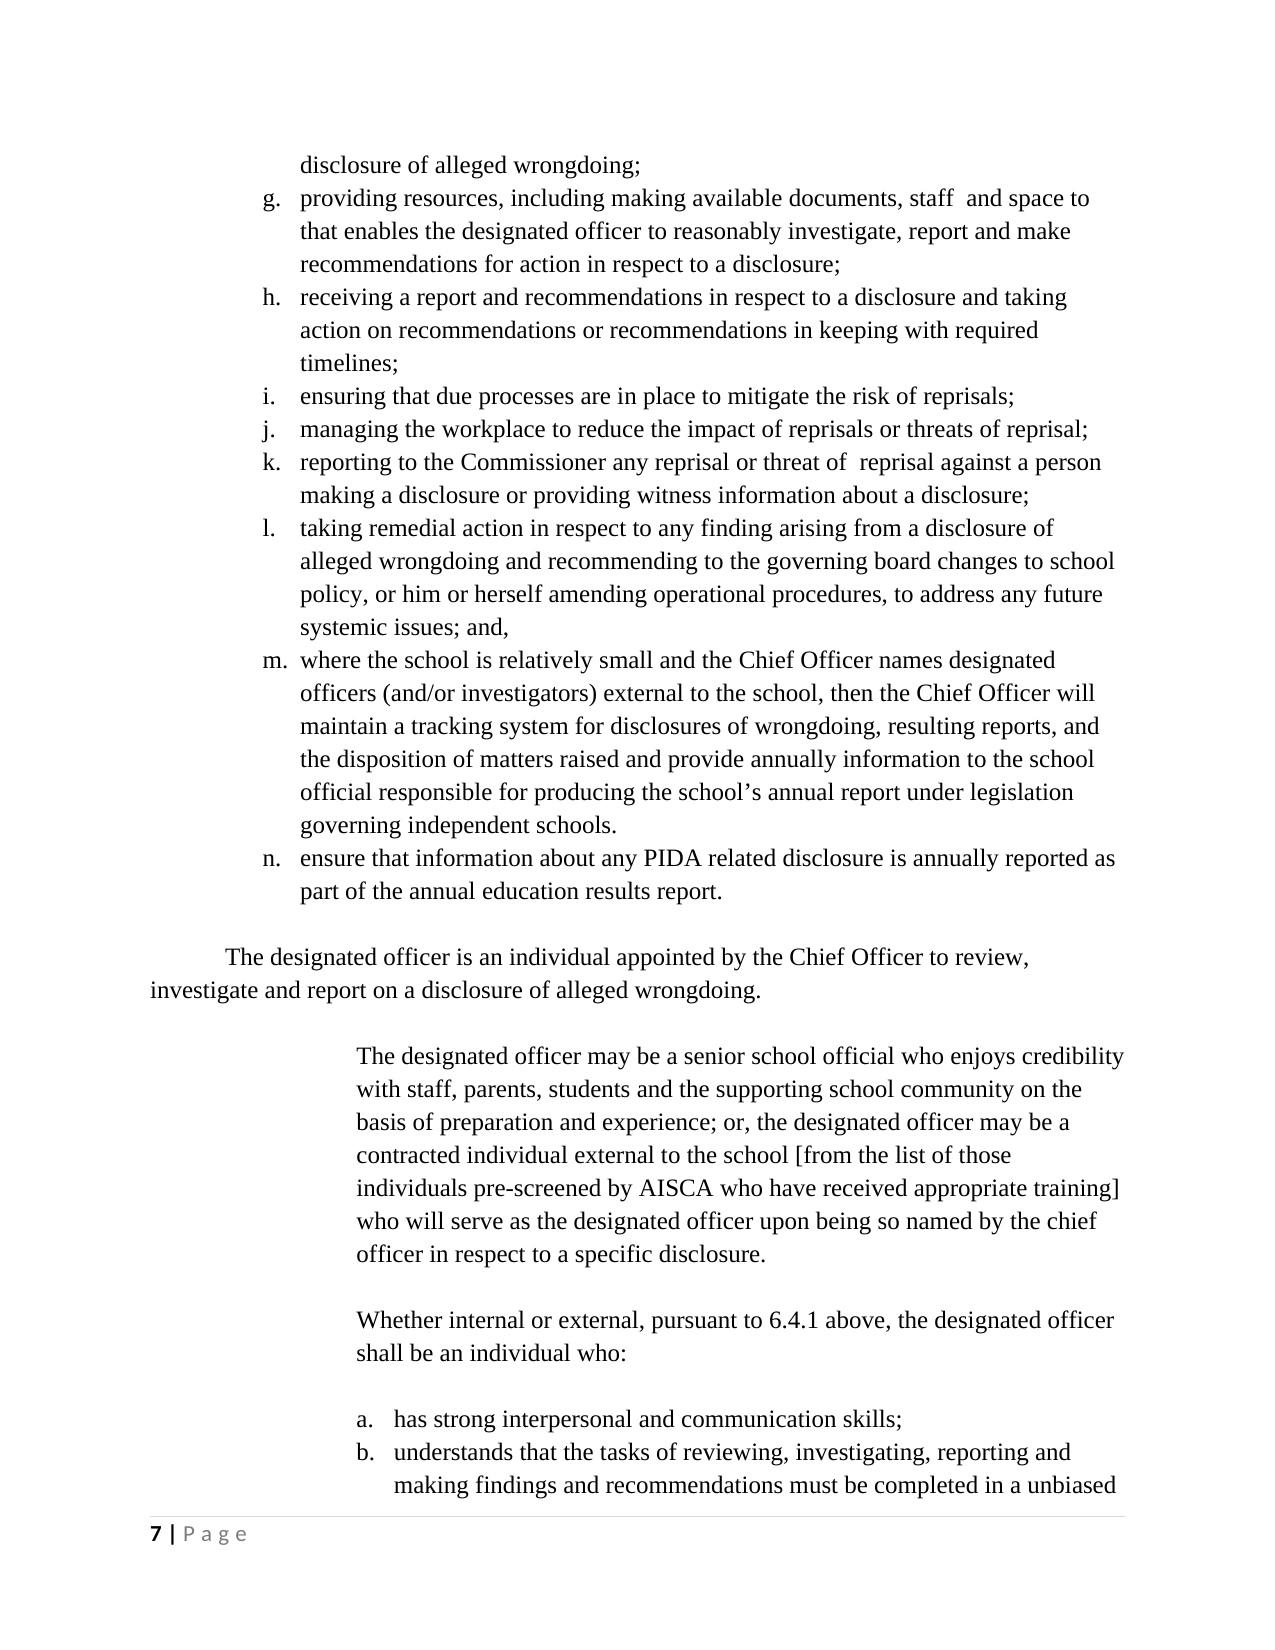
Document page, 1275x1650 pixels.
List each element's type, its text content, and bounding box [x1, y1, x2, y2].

list The designated officer may be a senior school official who enjoys credibility with staff, parents, students and the supporting school community on the basis of preparation and experience; or, the designated officer may be a contracted individual external to the school [from the list of those individuals pre-screened by AISCA who have received appropriate training] who will serve as the designated officer upon being so named by the chief officer in respect to a specific disclosure. [300, 1041, 1125, 1268]
list where the school is relatively small and the Chief Officer names designated officers (and/or investigators) external to the school, then the Chief Officer will maintain a tracking system for disclosures of wrongdoing, resulting reports, and the disposition of matters raised and provide annually information to the school official responsible for producing the school’s annual report under legislation governing independent schools. [262, 645, 1125, 839]
list The designated officer is an individual appointed by the Chief Officer to review, investigate and report on a disclosure of alleged wrongdoing. [150, 942, 1125, 1003]
list Whether internal or external, pursuant to 6.4.1 above, the designated officer shall be an individual who: [300, 1305, 1125, 1367]
list has strong interpersonal and communication skills; [356, 1404, 1125, 1433]
list ensure that information about any PIDA related disclosure is annually reported as part of the annual education results report. [262, 843, 1125, 905]
list managing the workplace to reduce the impact of reprisals or threats of reprisal; [262, 414, 1125, 443]
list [262, 150, 1125, 179]
list taking remedial action in respect to any finding arising from a disclosure of alleged wrongdoing and recommending to the governing board changes to school policy, or him or herself amending operational procedures, to address any future systemic issues; and, [262, 513, 1125, 641]
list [356, 1437, 1125, 1499]
list reporting to the Commissioner any reprisal or threat of reprisal against a person making a disclosure or providing witness information about a disclosure; [262, 447, 1125, 509]
list ensuring that due processes are in place to mitigate the risk of reprisals; [262, 381, 1125, 410]
list receiving a report and recommendations in respect to a disclosure and taking action on recommendations or recommendations in keeping with required timelines; [262, 282, 1125, 377]
list providing resources, including making available documents, staff and space to that enables the designated officer to reasonably investigate, report and make recommendations for action in respect to a disclosure; [262, 183, 1125, 278]
